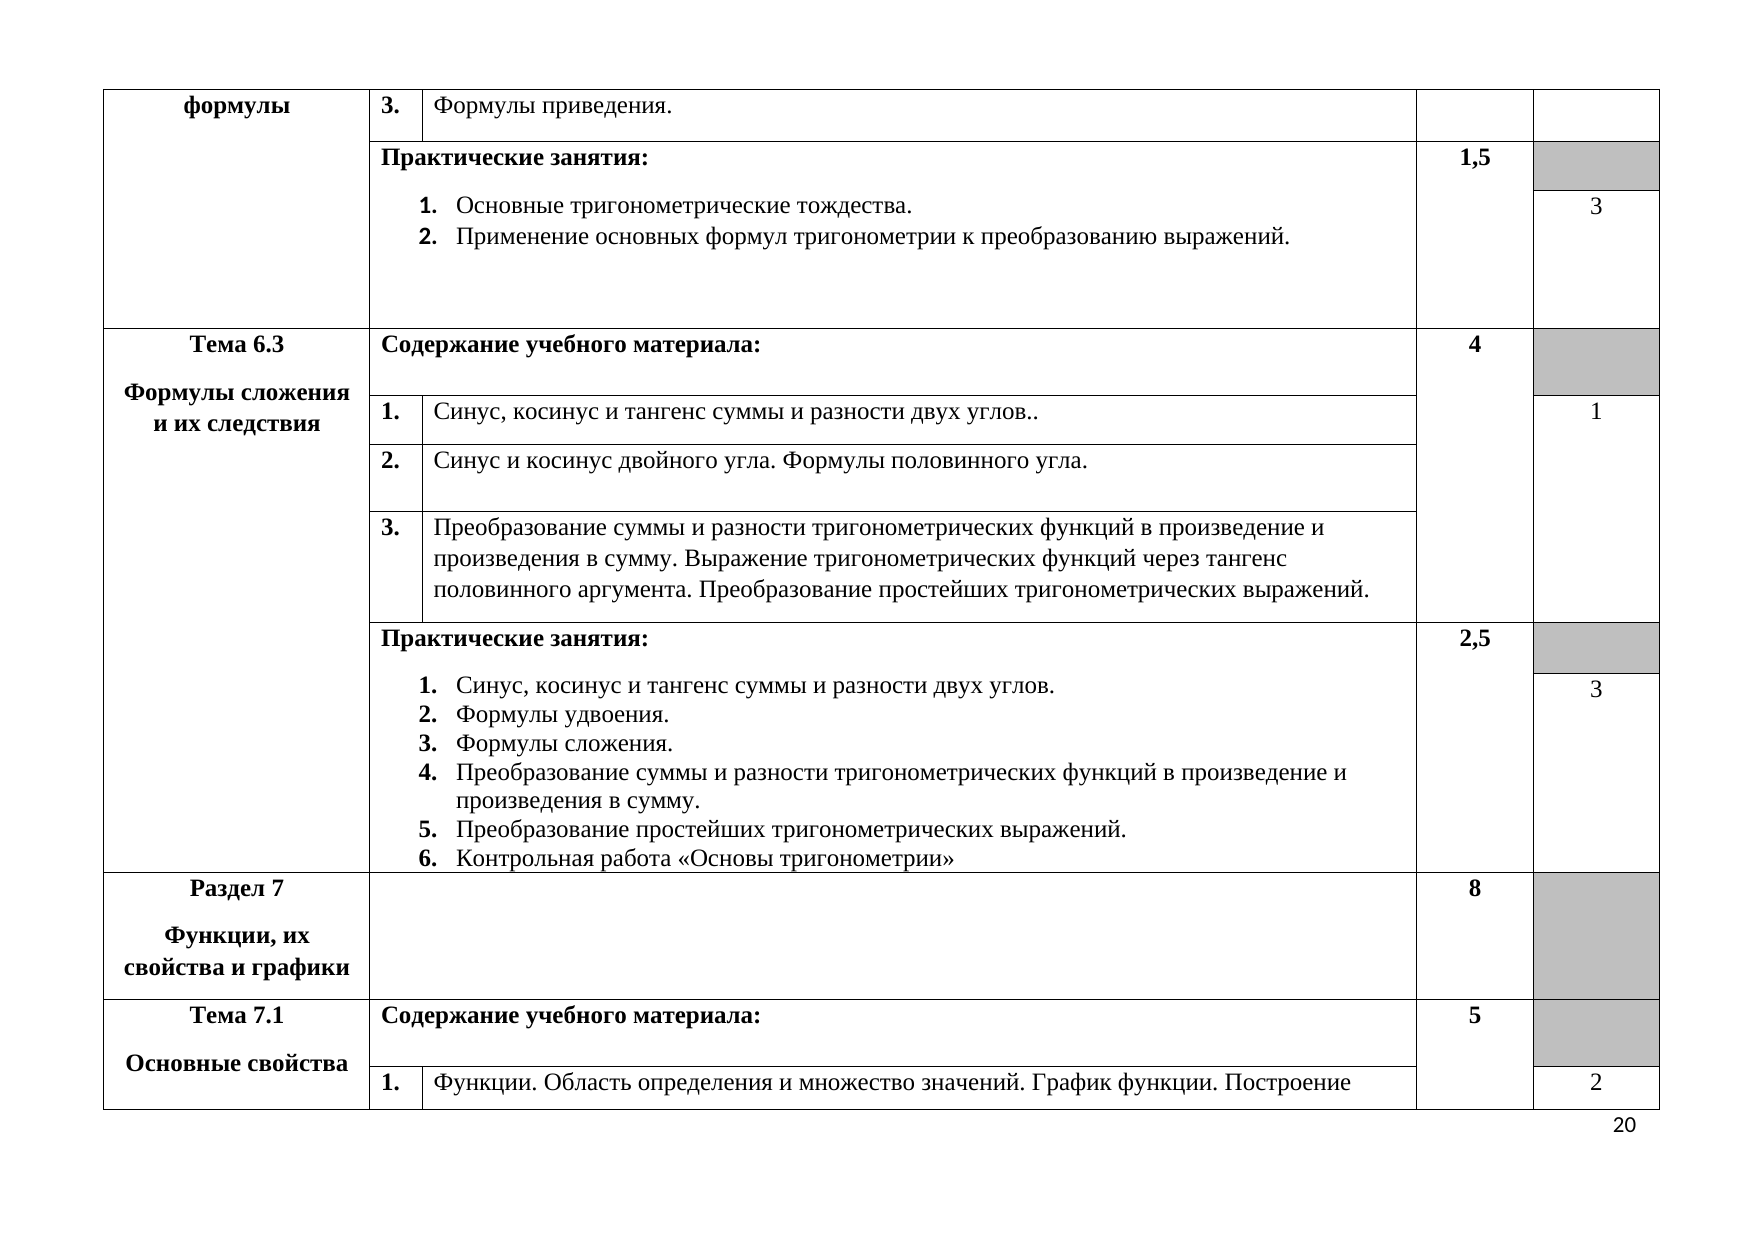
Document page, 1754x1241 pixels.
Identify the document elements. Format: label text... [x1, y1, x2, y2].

table_cell 1,5 [1417, 142, 1533, 328]
table_cell Формулы приведения. [423, 90, 1416, 141]
table_cell [1534, 623, 1659, 673]
table_cell 3. [370, 512, 422, 622]
table_cell Синус, косинус и тангенс суммы и разности двух углов.. [423, 396, 1416, 444]
table_cell Тема 7.1 Основные свойства функций [104, 1000, 369, 1109]
table_cell 2,5 [1417, 623, 1533, 872]
table_cell Содержание учебного материала: [370, 1000, 1416, 1066]
table_cell Синус и косинус двойного угла. Формулы половинного угла. [423, 445, 1416, 511]
table_cell [1534, 1000, 1659, 1066]
table_cell 1 [1534, 396, 1659, 622]
table_cell 1. [370, 1067, 422, 1109]
table_cell 5 [1417, 1000, 1533, 1109]
table_cell 2. [370, 445, 422, 511]
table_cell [423, 1067, 1416, 1109]
table_cell 4 [1417, 329, 1533, 622]
table_cell 8 [1417, 873, 1533, 999]
table_cell [1534, 873, 1659, 999]
table_cell 3 [1534, 191, 1659, 328]
table_cell [370, 873, 1416, 999]
table_cell 3 [1534, 674, 1659, 872]
table_cell [1534, 142, 1659, 190]
table_cell [1534, 329, 1659, 395]
table_cell 3. [370, 90, 422, 141]
table_cell Содержание учебного материала: [370, 329, 1416, 395]
table_cell Практические занятия: Синус, косинус и тангенс суммы и разности двух углов. Формулы удвоения. Формулы сложения. Преобразование суммы и разности тригонометрических функций в произведение и произведения в сумму. Преобразование простейших тригонометрических выражений. Контрольная работа «Основы тригонометрии» [370, 623, 1416, 872]
table_cell 2 [1534, 1067, 1659, 1109]
table_cell 1. [370, 396, 422, 444]
table_cell Тема 6.3 Формулы сложения и их следствия [104, 329, 369, 872]
table_cell Практические занятия: Основные тригонометрические тождества. Применение основных формул тригонометрии к преобразованию выражений. [370, 142, 1416, 328]
table_cell Преобразование суммы и разности тригонометрических функций в произведение и произведения в сумму. Выражение тригонометрических функций через тангенс половинного аргумента. Преобразование простейших тригонометрических выражений. [423, 512, 1416, 622]
table_cell Раздел 7 Функции, их свойства и графики [104, 873, 369, 999]
